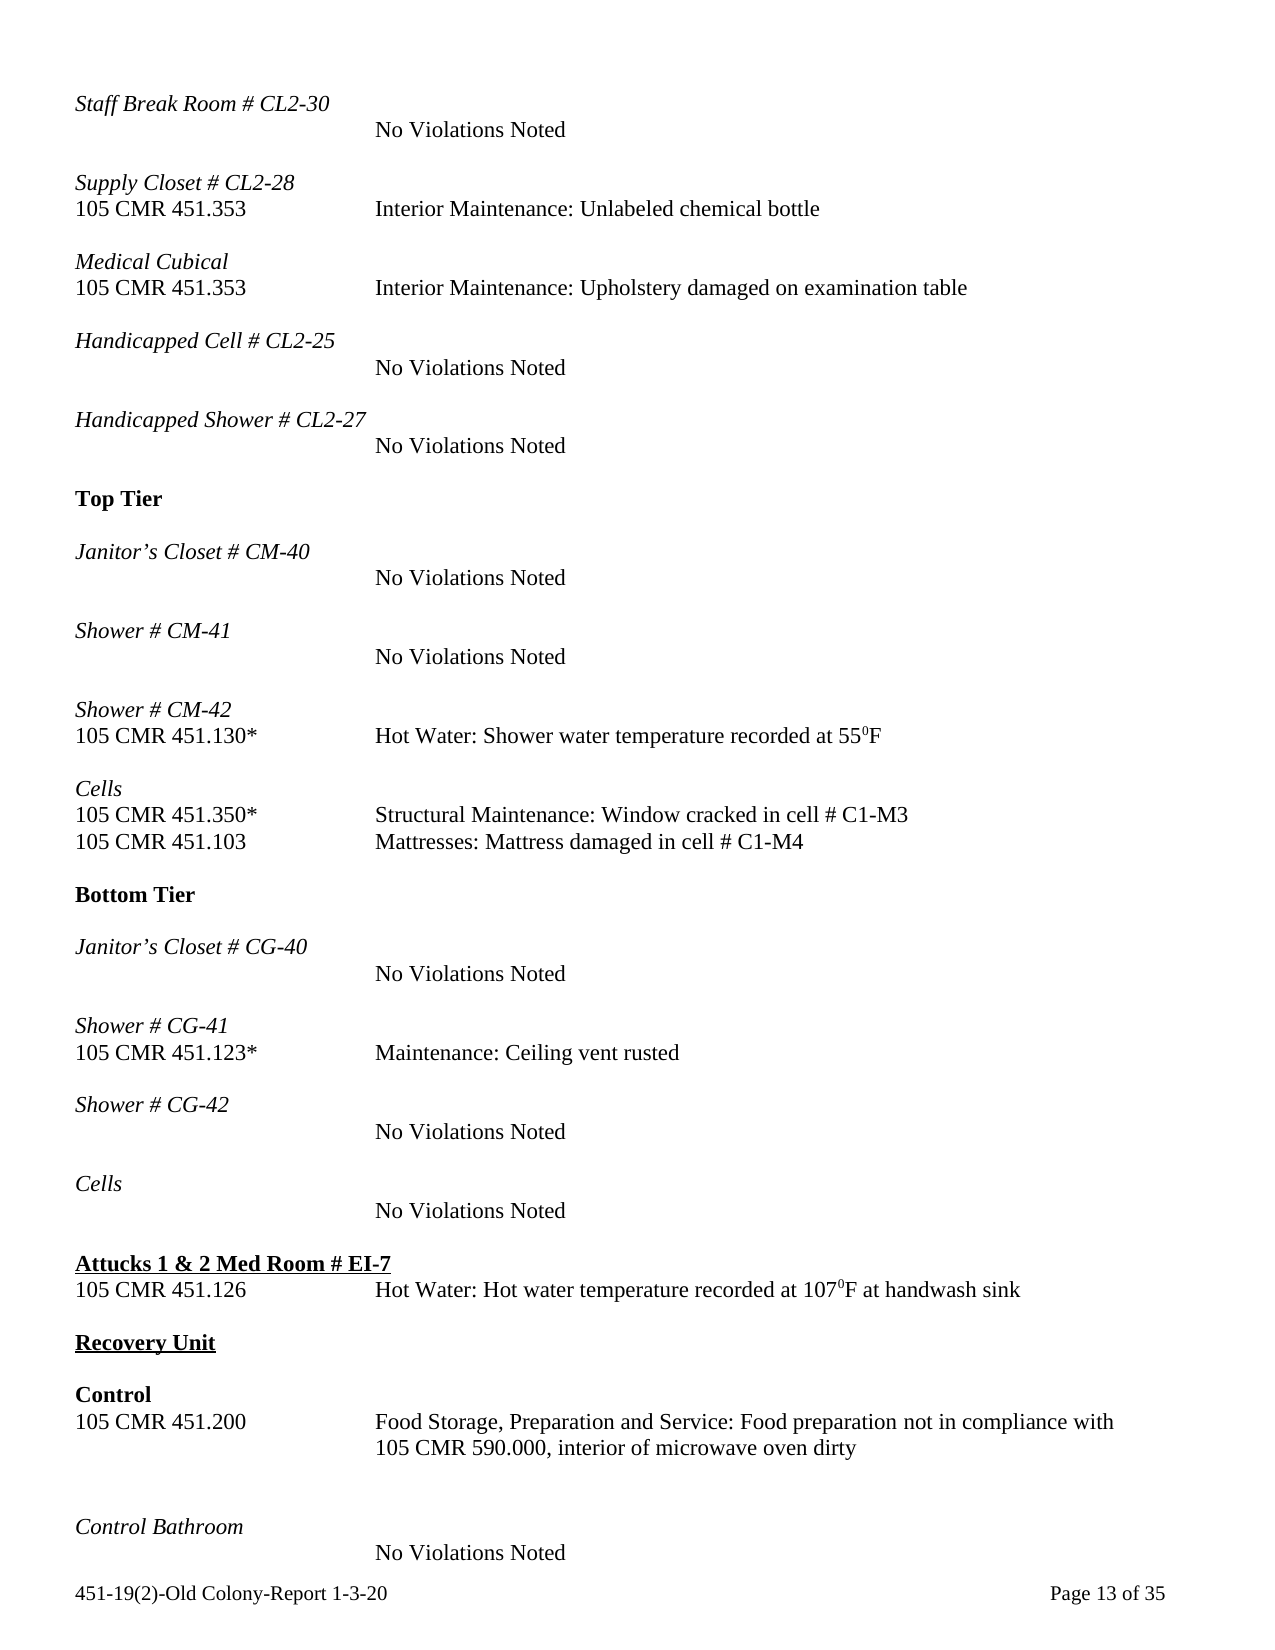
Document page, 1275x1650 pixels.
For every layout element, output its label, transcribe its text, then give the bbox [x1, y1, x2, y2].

text Shower # CG-42 [75, 1091, 1200, 1118]
text Cells [75, 775, 1200, 802]
text Janitor’s Closet # CG-40 [75, 933, 1200, 960]
text 105 CMR 451.350* Structural Maintenance: Window cracked in cell # C1-M3 [75, 802, 1200, 828]
text No Violations Noted [75, 1197, 1200, 1223]
text No Violations Noted [75, 643, 1200, 670]
text No Violations Noted [75, 564, 1200, 591]
text Shower # CM-41 [75, 617, 1200, 643]
text No Violations Noted [75, 353, 1200, 380]
text Medical Cubical [75, 248, 1200, 274]
text 105 CMR 451.200 Food Storage, Preparation and Service: Food preparation not in compliance with 105 CMR 590.000, interior of microwave oven dirty [75, 1408, 1200, 1460]
text 105 CMR 451.353 Interior Maintenance: Unlabeled chemical bottle [75, 195, 1200, 222]
text No Violations Noted [75, 1118, 1200, 1144]
text Control Bathroom [75, 1513, 1200, 1539]
text 105 CMR 451.353 Interior Maintenance: Upholstery damaged on examination table [75, 274, 1200, 301]
text 105 CMR 451.123* Maintenance: Ceiling vent rusted [75, 1039, 1200, 1065]
text Bottom Tier [75, 881, 1200, 907]
text Control [75, 1381, 1200, 1408]
text No Violations Noted [75, 1539, 1200, 1566]
text Recovery Unit [75, 1329, 1200, 1355]
text Handicapped Cell # CL2-25 [75, 327, 1200, 353]
text No Violations Noted [75, 960, 1200, 986]
text No Violations Noted [75, 116, 1200, 143]
text No Violations Noted [75, 433, 1200, 459]
text 105 CMR 451.130* Hot Water: Shower water temperature recorded at 550F [75, 722, 1200, 749]
text 105 CMR 451.126 Hot Water: Hot water temperature recorded at 1070F at handwash sink [75, 1276, 1200, 1302]
text Janitor’s Closet # CM-40 [75, 538, 1200, 564]
text Shower # CM-42 [75, 696, 1200, 722]
text Handicapped Shower # CL2-27 [75, 406, 1200, 433]
text Cells [75, 1171, 1200, 1197]
text Shower # CG-41 [75, 1012, 1200, 1039]
text Staff Break Room # CL2-30 [75, 90, 1200, 116]
text 105 CMR 451.103 Mattresses: Mattress damaged in cell # C1-M4 [75, 828, 1200, 854]
text Top Tier [75, 485, 1200, 512]
text Supply Closet # CL2-28 [75, 169, 1200, 195]
text Attucks 1 & 2 Med Room # EI-7 [75, 1249, 1200, 1276]
